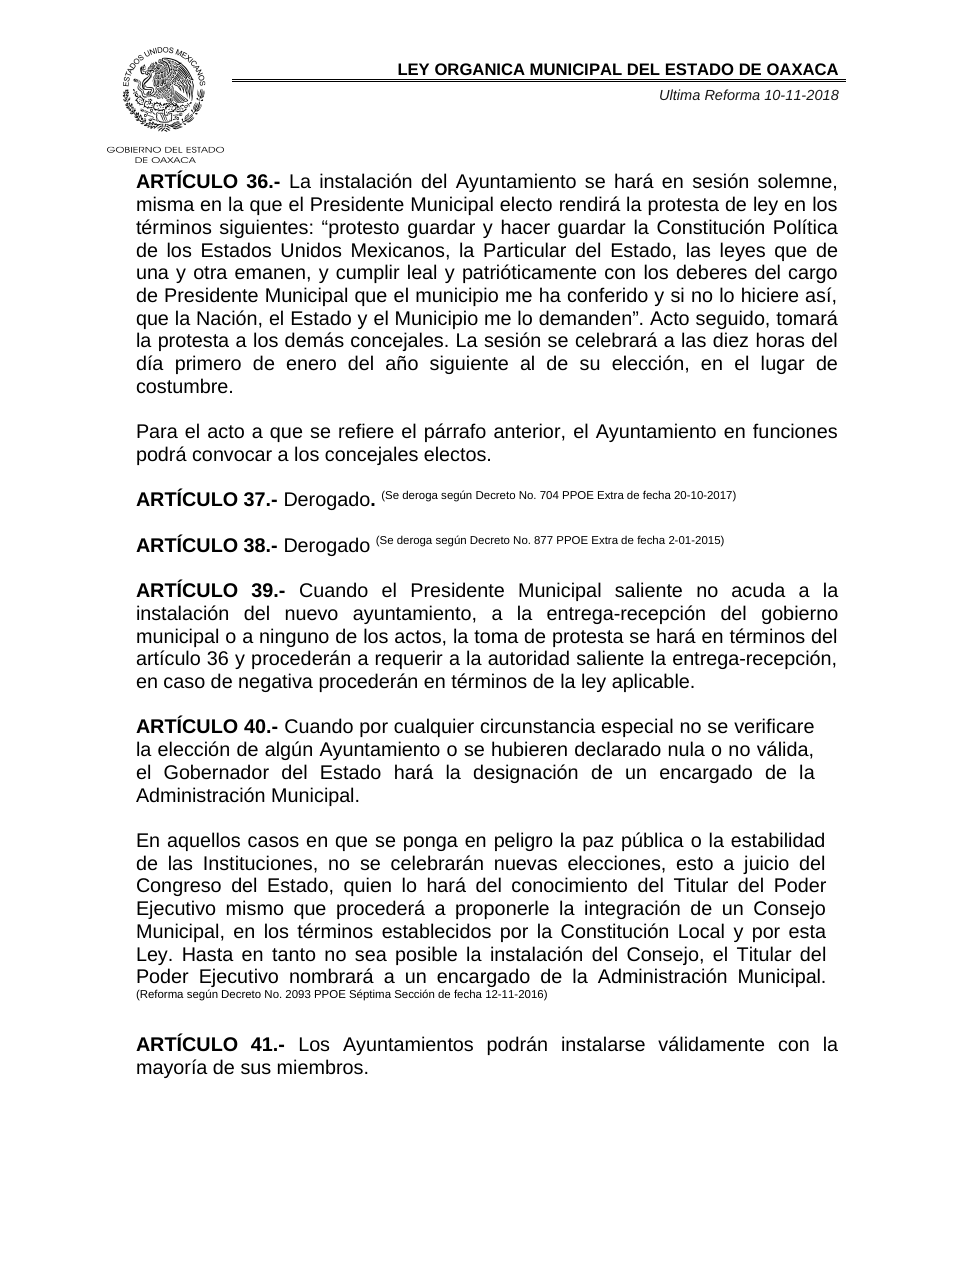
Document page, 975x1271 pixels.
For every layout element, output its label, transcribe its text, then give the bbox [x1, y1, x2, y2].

text ARTÍCULO 41.- Los Ayuntamientos podrán instalarse válidamente con la mayoría de sus miembros. [136, 1033, 839, 1079]
text En aquellos casos en que se ponga en peligro la paz pública o la estabilidad de las Instituciones, no se celebrarán nuevas elecciones, esto a juicio del Congreso del Estado, quien lo hará del conocimiento del Titular del Poder Ejecutivo mismo que procederá a proponerle la integración de un Consejo Municipal, en los términos establecidos por la Constitución Local y por esta Ley. Hasta en tanto no sea posible la instalación del Consejo, el Titular del Poder Ejecutivo nombrará a un encargado de la Administración Municipal. (Reforma según Decreto No. 2093 PPOE Séptima Sección de fecha 12-11-2016) [136, 829, 827, 1011]
text ARTÍCULO 37.- Derogado. (Se deroga según Decreto No. 704 PPOE Extra de fecha 20-10-2017) [136, 488, 839, 511]
text ARTÍCULO 40.- Cuando por cualquier circunstancia especial no se verificare la elección de algún Ayuntamiento o se hubieren declarado nula o no válida, el Gobernador del Estado hará la designación de un encargado de la Administración Municipal. [136, 715, 816, 806]
text ARTÍCULO 39.- Cuando el Presidente Municipal saliente no acuda a la instalación del nuevo ayuntamiento, a la entrega-recepción del gobierno municipal o a ninguno de los actos, la toma de protesta se hará en términos del artículo 36 y procederán a requerir a la autoridad saliente la entrega-recepción, en caso de negativa procederán en términos de la ley aplicable. [136, 579, 839, 693]
text Para el acto a que se refiere el párrafo anterior, el Ayuntamiento en funciones podrá convocar a los concejales electos. [136, 420, 839, 466]
text ARTÍCULO 36.- La instalación del Ayuntamiento se hará en sesión solemne, misma en la que el Presidente Municipal electo rendirá la protesta de ley en los términos siguientes: “protesto guardar y hacer guardar la Constitución Política de los Estados Unidos Mexicanos, la Particular del Estado, las leyes que de una y otra emanen, y cumplir leal y patrióticamente con los deberes del cargo de Presidente Municipal que el municipio me ha conferido y si no lo hiciere así, que la Nación, el Estado y el Municipio me lo demanden”. Acto seguido, tomará la protesta a los demás concejales. La sesión se celebrará a las diez horas del día primero de enero del año siguiente al de su elección, en el lugar de costumbre. [136, 170, 839, 397]
picture [104, 44, 227, 166]
text ARTÍCULO 38.- Derogado (Se deroga según Decreto No. 877 PPOE Extra de fecha 2-01-2015) [136, 534, 839, 556]
